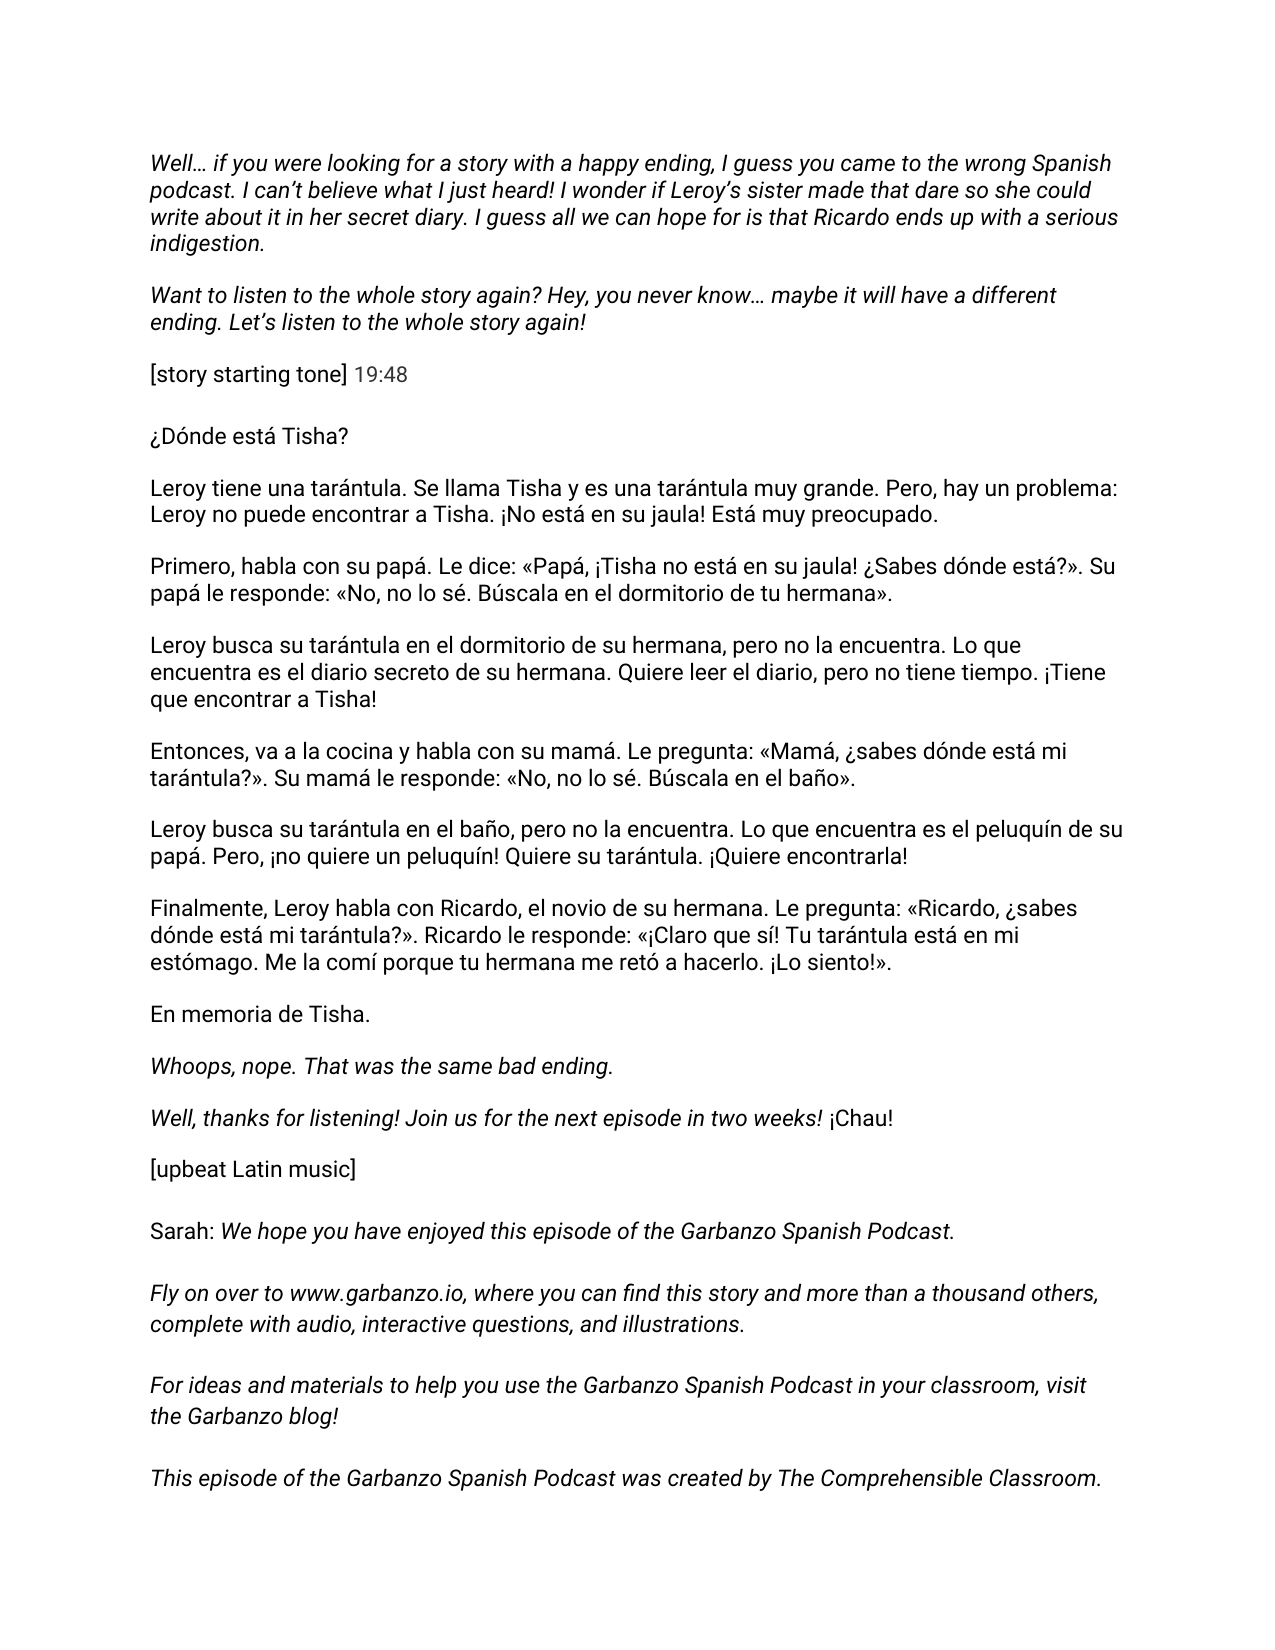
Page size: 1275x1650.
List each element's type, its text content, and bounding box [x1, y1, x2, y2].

text Sarah: We hope you have enjoyed this episode of the Garbanzo Spanish Podcast. [150, 1218, 1125, 1245]
text Well… if you were looking for a story with a happy ending, I guess you came to the wrong Spanish podcast. I can’t believe what I just heard! I wonder if Leroy’s sister made that dare so she could write about it in her secret diary. I guess all we can hope for is that Ricardo ends up with a serious indigestion. [150, 150, 1125, 257]
text Leroy tiene una tarántula. Se llama Tisha y es una tarántula muy grande. Pero, hay un problema: Leroy no puede encontrar a Tisha. ¡No está en su jaula! Está muy preocupado. [150, 475, 1125, 528]
text [upbeat Latin music] [150, 1157, 1125, 1183]
text Entonces, va a la cocina y habla con su mamá. Le pregunta: «Mamá, ¿sabes dónde está mi tarántula?». Su mamá le responde: «No, no lo sé. Búscala en el baño». [150, 738, 1125, 792]
text En memoria de Tisha. [150, 1001, 1125, 1028]
text ¿Dónde está Tisha? [150, 423, 1125, 450]
text Leroy busca su tarántula en el dormitorio de su hermana, pero no la encuentra. Lo que encuentra es el diario secreto de su hermana. Quiere leer el diario, pero no tiene tiempo. ¡Tiene que encontrar a Tisha! [150, 632, 1125, 713]
text Finalmente, Leroy habla con Ricardo, el novio de su hermana. Le pregunta: «Ricardo, ¿sabes dónde está mi tarántula?». Ricardo le responde: «¡Claro que sí! Tu tarántula está en mi estómago. Me la comí porque tu hermana me retó a hacerlo. ¡Lo siento!». [150, 895, 1125, 976]
text For ideas and materials to help you use the Garbanzo Spanish Podcast in your classroom, visit the Garbanzo blog! [150, 1372, 1125, 1430]
text [story starting tone] 19:48 [150, 361, 1125, 388]
text Well, thanks for listening! Join us for the next episode in two weeks! ¡Chau! [150, 1105, 1125, 1132]
text Want to listen to the whole story again? Hey, you never know… maybe it will have a different ending. Let’s listen to the whole story again! [150, 282, 1125, 336]
text Whoops, nope. That was the same bad ending. [150, 1053, 1125, 1080]
text Primero, habla con su papá. Le dice: «Papá, ¡Tisha no está en su jaula! ¿Sabes dónde está?». Su papá le responde: «No, no lo sé. Búscala en el dormitorio de tu hermana». [150, 553, 1125, 607]
text This episode of the Garbanzo Spanish Podcast was created by The Comprehensible Classroom. [150, 1465, 1125, 1492]
text Fly on over to www.garbanzo.io, where you can find this story and more than a thousand others, complete with audio, interactive questions, and illustrations. [150, 1280, 1125, 1338]
text Leroy busca su tarántula en el baño, pero no la encuentra. Lo que encuentra es el peluquín de su papá. Pero, ¡no quiere un peluquín! Quiere su tarántula. ¡Quiere encontrarla! [150, 817, 1125, 870]
